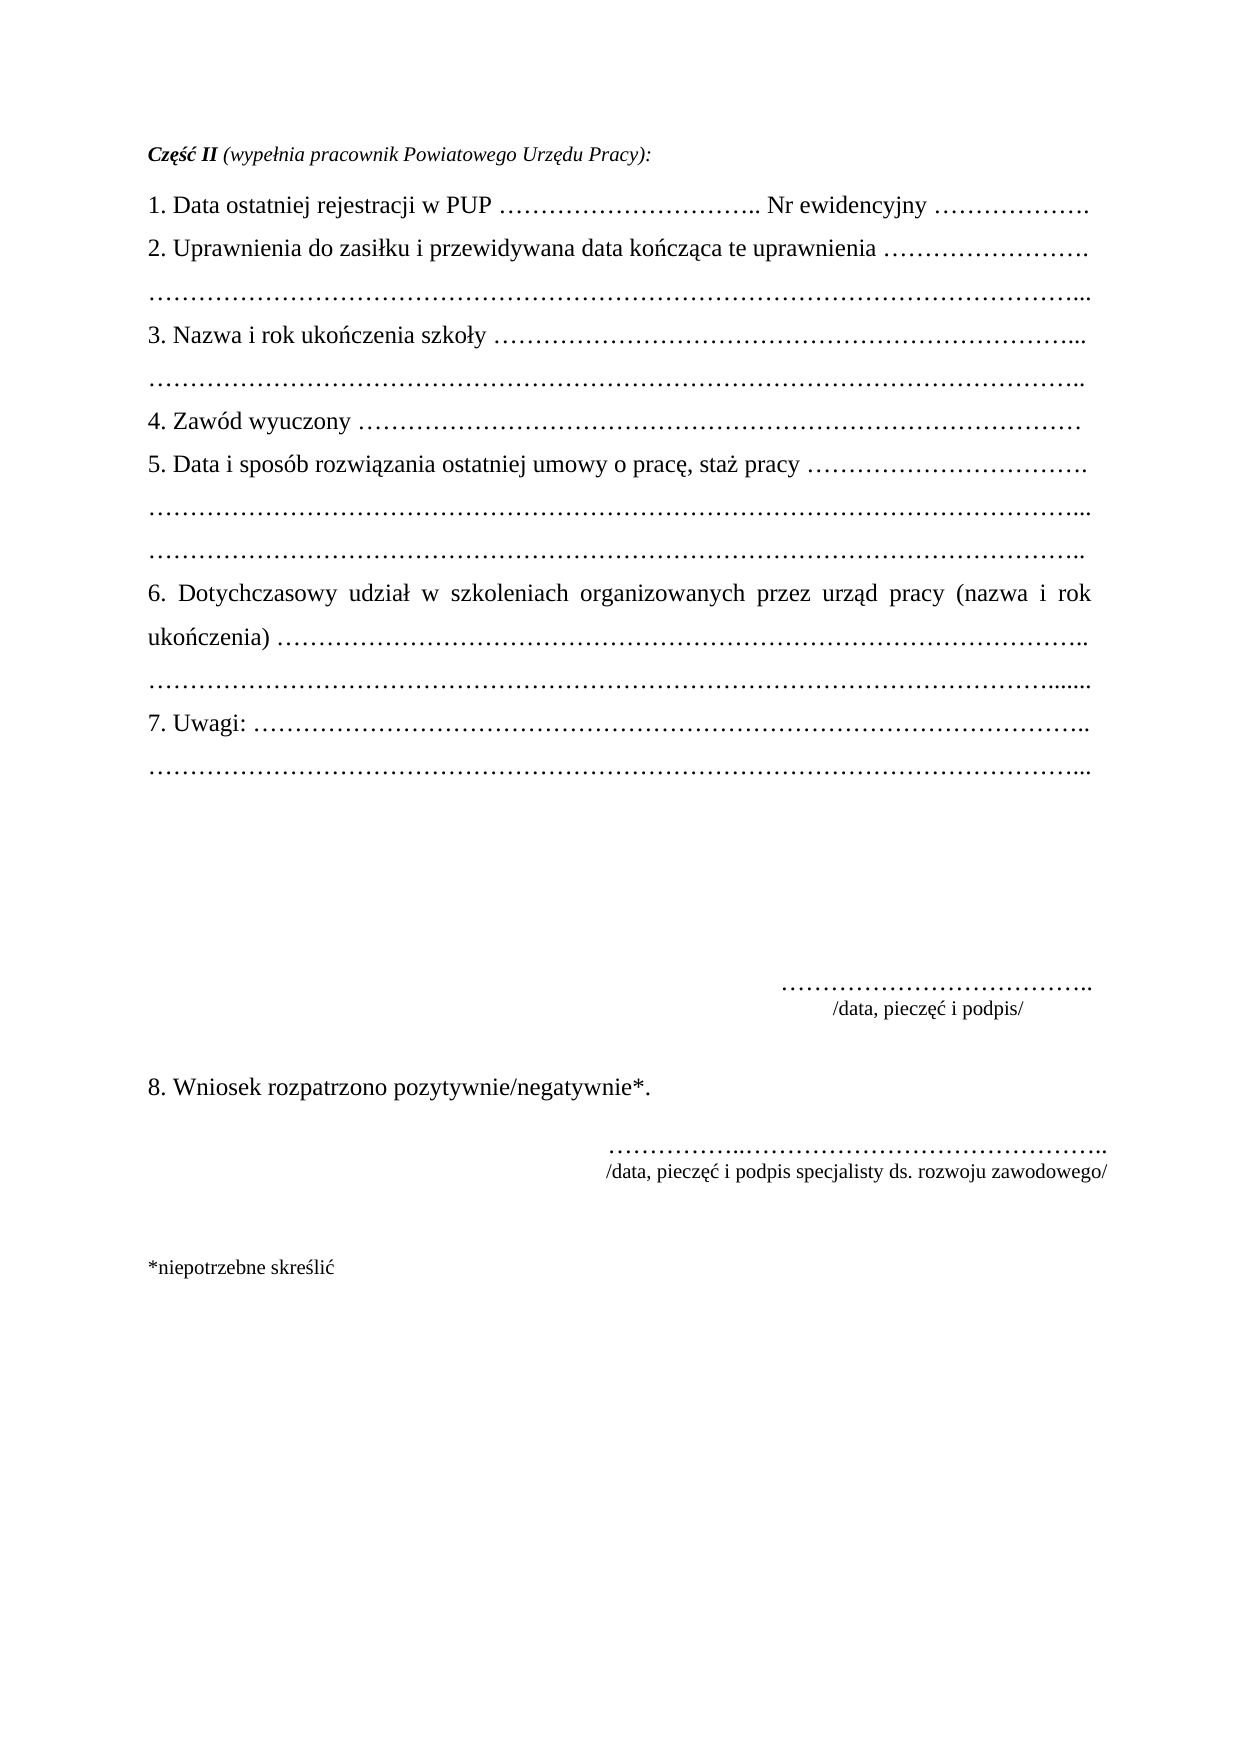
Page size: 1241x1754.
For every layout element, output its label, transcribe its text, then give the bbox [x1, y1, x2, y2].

text 6. Dotychczasowy udział w szkoleniach organizowanych przez urząd pracy (nazwa i rok ukończenia) …………………………………………………………………………………….. [148, 578, 1092, 650]
text Część II (wypełnia pracownik Powiatowego Urzędu Pracy): [148, 142, 1092, 166]
text …………………………………………………………………………………………………... [148, 277, 1092, 305]
text 1. Data ostatniej rejestracji w PUP ………………………….. Nr ewidencyjny ………………. [148, 190, 1092, 219]
text *niepotrzebne skreślić [148, 1255, 1107, 1279]
text 8. Wniosek rozpatrzono pozytywnie/negatywnie*. [148, 1072, 1107, 1101]
text 3. Nazwa i rok ukończenia szkoły ……………………………………………………………... [148, 320, 1092, 348]
text …………………………………………………………………………………………………... [148, 492, 1092, 521]
text 7. Uwagi: ……………………………………………………………………………………….. [148, 708, 1092, 737]
text 4. Zawód wyuczony …………………………………………………………………………… [148, 406, 1092, 435]
text ………………………………………………………………………………………………....... [148, 665, 1092, 693]
text /data, pieczęć i podpis/ [664, 995, 1092, 1019]
text ………………………………………………………………………………………………….. [148, 363, 1092, 392]
text …………………………………………………………………………………………………... [148, 751, 1092, 780]
text ……………………………….. [148, 967, 1092, 995]
text /data, pieczęć i podpis specjalisty ds. rozwoju zawodowego/ [148, 1158, 1107, 1183]
text ……………..…………………………………….. [148, 1130, 1107, 1158]
text 2. Uprawnienia do zasiłku i przewidywana data kończąca te uprawnienia ……………………. [148, 233, 1092, 262]
text 5. Data i sposób rozwiązania ostatniej umowy o pracę, staż pracy ……………………………. [148, 449, 1092, 478]
text ………………………………………………………………………………………………….. [148, 535, 1092, 564]
